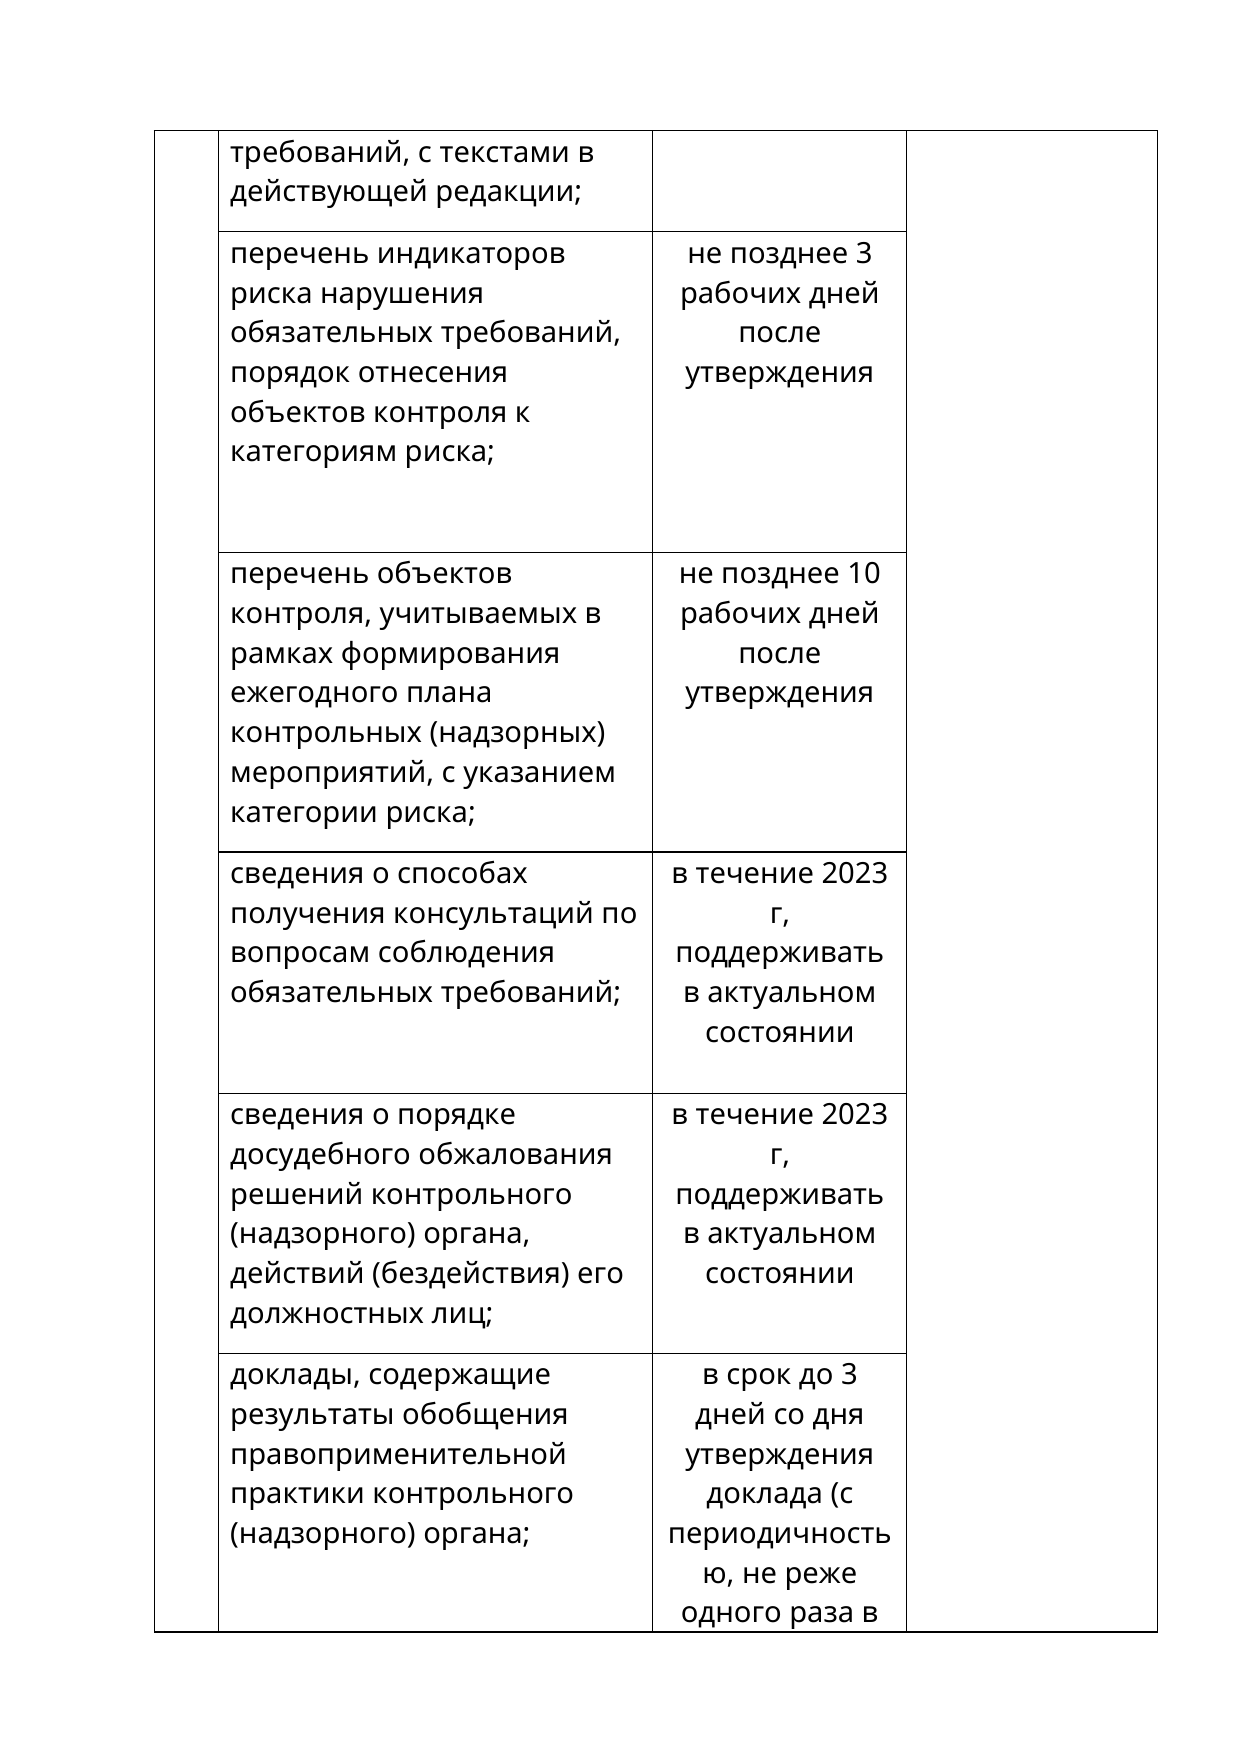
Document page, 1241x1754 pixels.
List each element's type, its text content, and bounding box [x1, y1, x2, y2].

table_cell в течение 2023 г, поддерживать в актуальном состоянии [653, 853, 906, 1092]
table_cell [219, 131, 652, 231]
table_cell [219, 1354, 652, 1631]
table_cell в течение 2023 г, поддерживать в актуальном состоянии [653, 1094, 906, 1352]
table_cell перечень индикаторов риска нарушения обязательных требований, порядок отнесения объектов контроля к категориям риска; [219, 232, 652, 552]
table_cell перечень объектов контроля, учитываемых в рамках формирования ежегодного плана контрольных (надзорных) мероприятий, с указанием категории риска; [219, 553, 652, 851]
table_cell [653, 131, 906, 231]
table_cell сведения о способах получения консультаций по вопросам соблюдения обязательных требований; [219, 853, 652, 1092]
table_cell сведения о порядке досудебного обжалования решений контрольного (надзорного) органа, действий (бездействия) его должностных лиц; [219, 1094, 652, 1352]
table_cell не позднее 3 рабочих дней после утверждения [653, 232, 906, 552]
table_cell не позднее 10 рабочих дней после утверждения [653, 553, 906, 851]
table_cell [653, 1354, 906, 1631]
